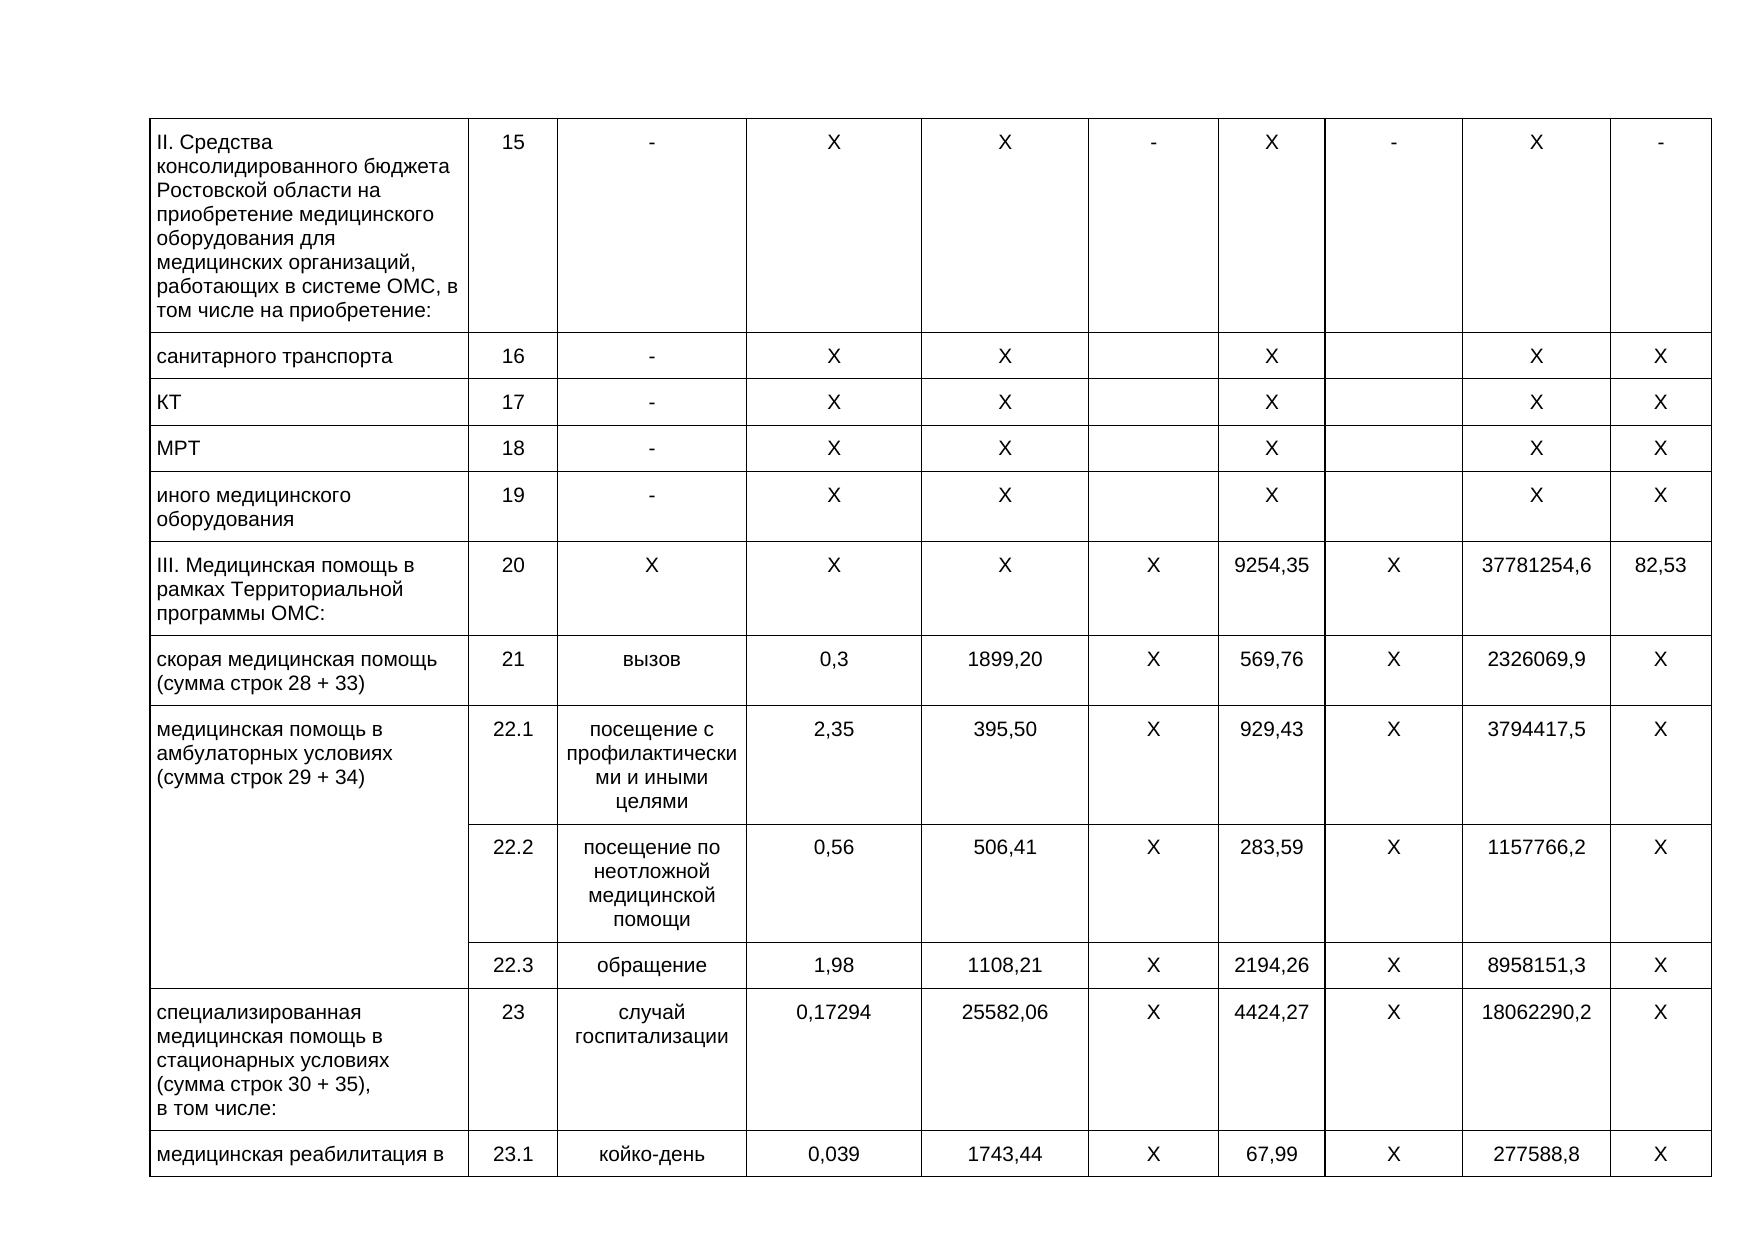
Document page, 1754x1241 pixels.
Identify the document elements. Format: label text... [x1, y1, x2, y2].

table_cell 23.1 [469, 1131, 557, 1176]
table_cell X [1089, 1131, 1218, 1176]
table_cell 22.1 [469, 706, 557, 823]
table_cell 21 [469, 636, 557, 705]
table_cell - [558, 119, 746, 332]
table_cell 9254,35 [1219, 542, 1324, 635]
table_cell 37781254,6 [1463, 542, 1610, 635]
table_cell [1089, 472, 1218, 541]
table_cell 1899,20 [922, 636, 1088, 705]
table_cell 18 [469, 426, 557, 471]
table_cell X [1089, 636, 1218, 705]
table_cell медицинская помощь в амбулаторных условиях (сумма строк 29 + 34) [151, 706, 468, 988]
table_cell X [747, 426, 921, 471]
table_cell посещение с профилактическими и иными целями [558, 706, 746, 823]
table_cell специализированная медицинская помощь в стационарных условиях (сумма строк 30 + 35), в том числе: [151, 989, 468, 1130]
table_cell 8958151,3 [1463, 943, 1610, 988]
table_cell X [922, 119, 1088, 332]
table_cell X [1089, 706, 1218, 823]
table_cell X [1611, 943, 1711, 988]
table_cell 1157766,2 [1463, 825, 1610, 942]
table_cell иного медицинского оборудования [151, 472, 468, 541]
table_cell X [1326, 989, 1462, 1130]
table_cell 1108,21 [922, 943, 1088, 988]
table_cell 22.2 [469, 825, 557, 942]
table_cell X [747, 333, 921, 378]
table_cell 16 [469, 333, 557, 378]
table_cell X [747, 379, 921, 424]
table_cell X [1326, 706, 1462, 823]
table_cell X [1219, 426, 1324, 471]
table_cell 506,41 [922, 825, 1088, 942]
table_cell X [747, 119, 921, 332]
table_cell X [1463, 119, 1610, 332]
table_cell - [1611, 119, 1711, 332]
table_cell X [1463, 379, 1610, 424]
table_cell [1089, 379, 1218, 424]
table_cell санитарного транспорта [151, 333, 468, 378]
table_cell X [1611, 1131, 1711, 1176]
table_cell X [922, 379, 1088, 424]
table_cell X [1326, 636, 1462, 705]
table_cell 22.3 [469, 943, 557, 988]
table_cell 277588,8 [1463, 1131, 1610, 1176]
table_cell 929,43 [1219, 706, 1324, 823]
table_cell 395,50 [922, 706, 1088, 823]
table_cell 23 [469, 989, 557, 1130]
table_cell КТ [151, 379, 468, 424]
table_cell X [1611, 989, 1711, 1130]
table_cell X [922, 542, 1088, 635]
table_cell [1089, 426, 1218, 471]
table_cell 0,17294 [747, 989, 921, 1130]
table_cell МРТ [151, 426, 468, 471]
table_cell 569,76 [1219, 636, 1324, 705]
table_cell X [1219, 333, 1324, 378]
table_cell X [1089, 825, 1218, 942]
table_cell X [1611, 333, 1711, 378]
table_cell - [1326, 119, 1462, 332]
table_cell обращение [558, 943, 746, 988]
table_cell X [1463, 472, 1610, 541]
table_cell X [922, 472, 1088, 541]
table_cell 2326069,9 [1463, 636, 1610, 705]
table_cell II. Средства консолидированного бюджета Ростовской области на приобретение медицинского оборудования для медицинских организаций, работающих в системе ОМС, в том числе на приобретение: [151, 119, 468, 332]
table_cell 82,53 [1611, 542, 1711, 635]
table_cell 67,99 [1219, 1131, 1324, 1176]
table_cell X [1326, 542, 1462, 635]
table_cell - [558, 472, 746, 541]
table_cell [1326, 333, 1462, 378]
table_cell Х [558, 542, 746, 635]
table_cell X [747, 472, 921, 541]
table_cell 1743,44 [922, 1131, 1088, 1176]
table_cell - [558, 426, 746, 471]
table_cell 0,039 [747, 1131, 921, 1176]
table_cell X [1611, 426, 1711, 471]
table_cell X [922, 426, 1088, 471]
table_cell X [1463, 333, 1610, 378]
table_cell 1,98 [747, 943, 921, 988]
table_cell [151, 1131, 468, 1176]
table_cell X [1326, 943, 1462, 988]
table_cell 25582,06 [922, 989, 1088, 1130]
table_cell случай госпитализации [558, 989, 746, 1130]
table_cell X [1611, 472, 1711, 541]
table_cell 19 [469, 472, 557, 541]
table_cell 0,56 [747, 825, 921, 942]
table_cell X [1219, 379, 1324, 424]
table_cell X [1611, 379, 1711, 424]
table_cell скорая медицинская помощь (сумма строк 28 + 33) [151, 636, 468, 705]
table_cell 4424,27 [1219, 989, 1324, 1130]
table_cell X [1089, 943, 1218, 988]
table_cell - [558, 333, 746, 378]
table_cell 3794417,5 [1463, 706, 1610, 823]
table_cell X [1611, 636, 1711, 705]
table_cell X [1219, 119, 1324, 332]
table_cell - [1089, 119, 1218, 332]
table_cell - [558, 379, 746, 424]
table_cell III. Медицинская помощь в рамках Территориальной программы ОМС: [151, 542, 468, 635]
table_cell 0,3 [747, 636, 921, 705]
table_cell посещение по неотложной медицинской помощи [558, 825, 746, 942]
table_cell X [922, 333, 1088, 378]
table_cell 2,35 [747, 706, 921, 823]
table_cell X [1611, 706, 1711, 823]
table_cell 2194,26 [1219, 943, 1324, 988]
table_cell [1326, 379, 1462, 424]
table_cell [1089, 333, 1218, 378]
table_cell X [747, 542, 921, 635]
table_cell вызов [558, 636, 746, 705]
table_cell 20 [469, 542, 557, 635]
table_cell X [1089, 542, 1218, 635]
table_cell 17 [469, 379, 557, 424]
table_cell X [1611, 825, 1711, 942]
table_cell 283,59 [1219, 825, 1324, 942]
table_cell X [1219, 472, 1324, 541]
table_cell X [1326, 1131, 1462, 1176]
table_cell [1326, 472, 1462, 541]
table_cell X [1463, 426, 1610, 471]
table_cell X [1089, 989, 1218, 1130]
table_cell 15 [469, 119, 557, 332]
table_cell 18062290,2 [1463, 989, 1610, 1130]
table_cell X [1326, 825, 1462, 942]
table_cell [1326, 426, 1462, 471]
table_cell койко-день [558, 1131, 746, 1176]
